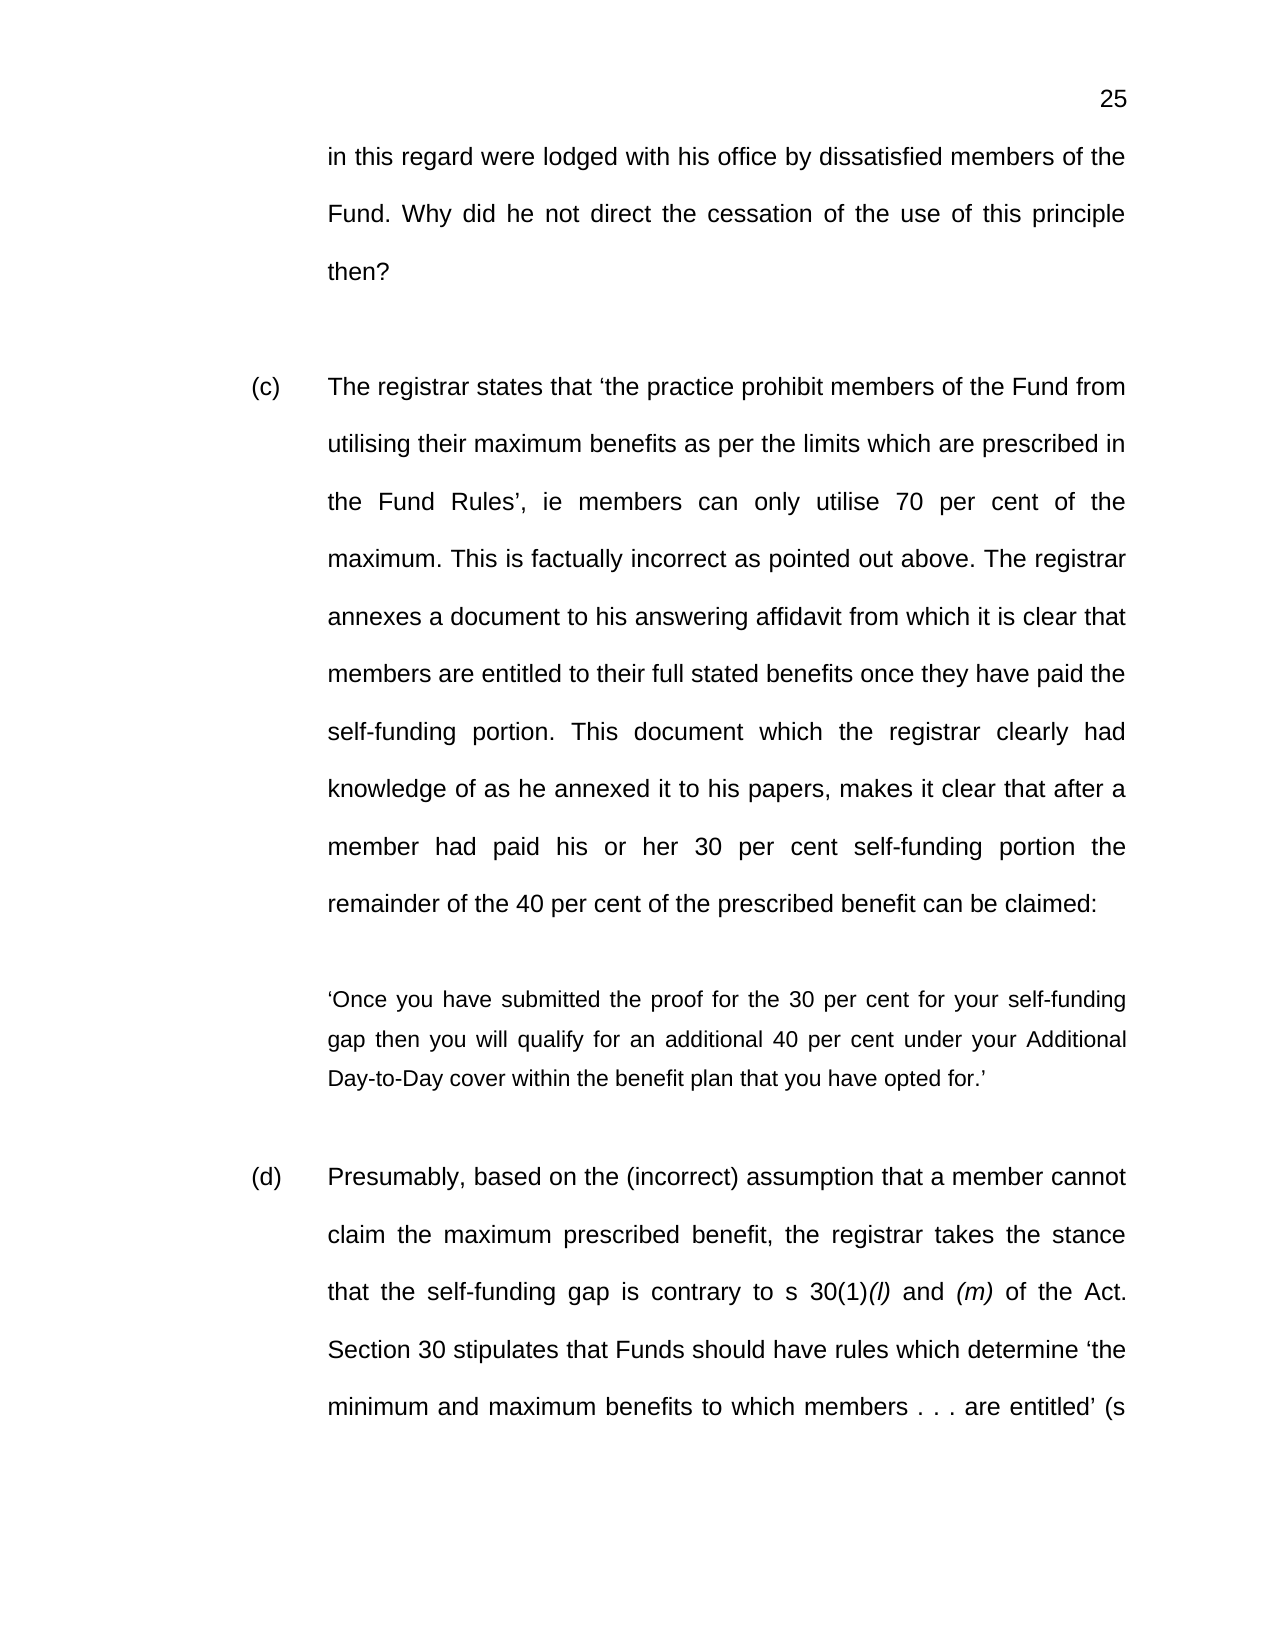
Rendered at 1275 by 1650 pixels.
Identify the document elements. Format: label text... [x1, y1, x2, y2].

text ‘Once you have submitted the proof for the 30 per cent for your self-funding gap then you will qualify for an additional 40 per cent under your Additional Day-to-Day cover within the benefit plan that you have opted for.’ [327, 986, 1127, 1092]
text (c) The registrar states that ‘the practice prohibit members of the Fund from utilising their maximum benefits as per the limits which are prescribed in the Fund Rules’, ie members can only utilise 70 per cent of the maximum. This is factually incorrect as pointed out above. The registrar annexes a document to his answering affidavit from which it is clear that members are entitled to their full stated benefits once they have paid the self-funding portion. This document which the registrar clearly had knowledge of as he annexed it to his papers, makes it clear that after a member had paid his or her 30 per cent self-funding portion the remainder of the 40 per cent of the prescribed benefit can be claimed: [251, 372, 1127, 918]
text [251, 142, 1127, 286]
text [251, 1162, 1127, 1421]
